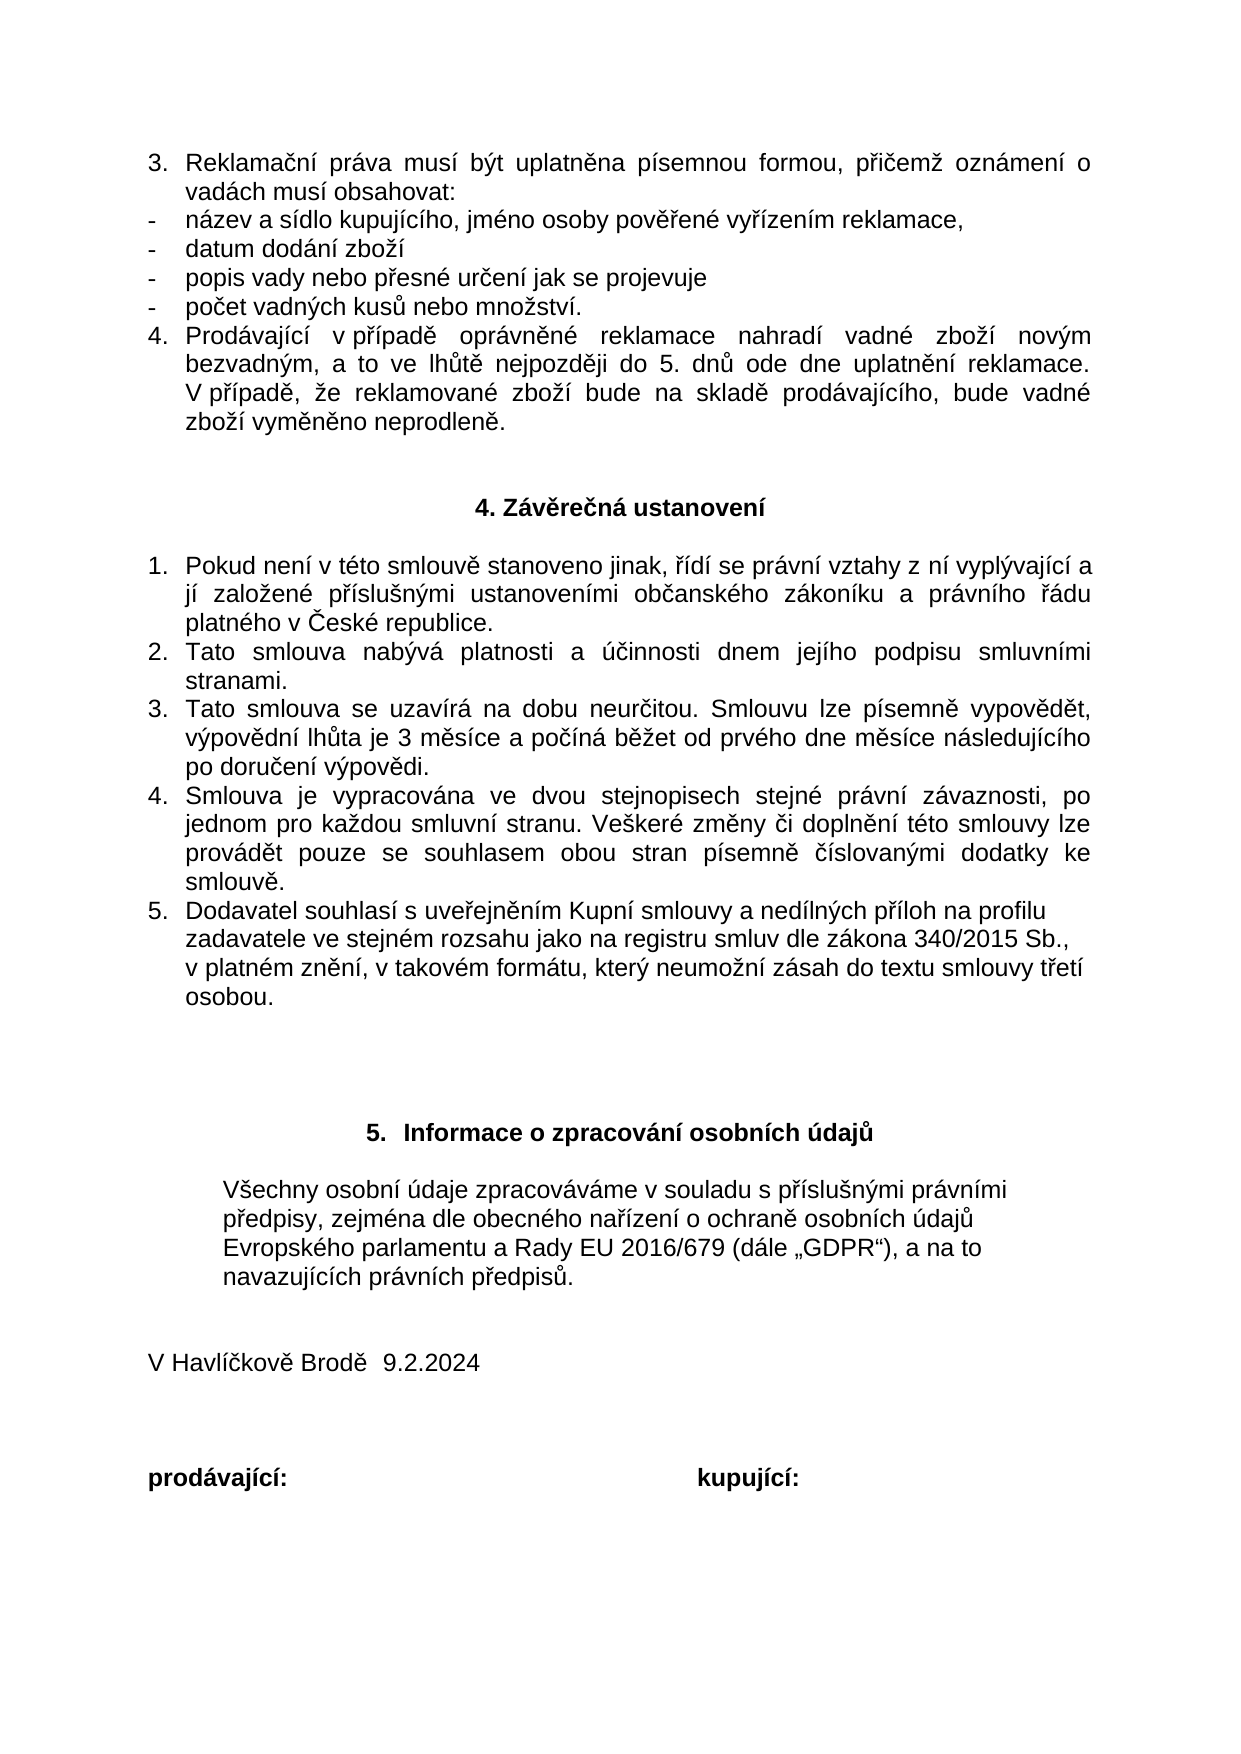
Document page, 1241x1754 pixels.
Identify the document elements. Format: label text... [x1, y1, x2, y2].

list Reklamační práva musí být uplatněna písemnou formou, přičemž oznámení o vadách musí obsahovat: [148, 148, 1092, 205]
subtitle 4. Závěrečná ustanovení [148, 493, 1092, 522]
list Prodávající v případě oprávněné reklamace nahradí vadné zboží novým bezvadným, a to ve lhůtě nejpozději do 5. dnů ode dne uplatnění reklamace. V případě, že reklamované zboží bude na skladě prodávajícího, bude vadné zboží vyměněno neprodleně. [148, 321, 1092, 436]
list Všechny osobní údaje zpracováváme v souladu s příslušnými právními předpisy, zejména dle obecného nařízení o ochraně osobních údajů Evropského parlamentu a Rady EU 2016/679 (dále „GDPR“), a na to navazujících právních předpisů. [223, 1175, 1092, 1290]
text prodávající: kupující: [148, 1463, 1092, 1491]
list datum dodání zboží [148, 234, 1092, 263]
list Informace o zpracování osobních údajů [148, 1118, 1092, 1146]
list Tato smlouva se uzavírá na dobu neurčitou. Smlouvu lze písemně vypovědět, výpovědní lhůta je 3 měsíce a počíná běžet od prvého dne měsíce následujícího po doručení výpovědi. [148, 694, 1092, 781]
list popis vady nebo přesné určení jak se projevuje [148, 263, 1092, 292]
list Tato smlouva nabývá platnosti a účinnosti dnem jejího podpisu smluvními stranami. [148, 637, 1092, 694]
list počet vadných kusů nebo množství. [148, 292, 1092, 321]
list Pokud není v této smlouvě stanoveno jinak, řídí se právní vztahy z ní vyplývající a jí založené příslušnými ustanoveními občanského zákoníku a právního řádu platného v České republice. [148, 551, 1092, 637]
list Smlouva je vypracována ve dvou stejnopisech stejné právní závaznosti, po jednom pro každou smluvní stranu. Veškeré změny či doplnění této smlouvy lze provádět pouze se souhlasem obou stran písemně číslovanými dodatky ke smlouvě. [148, 781, 1092, 896]
list Dodavatel souhlasí s uveřejněním Kupní smlouvy a nedílných příloh na profilu zadavatele ve stejném rozsahu jako na registru smluv dle zákona 340/2015 Sb., v platném znění, v takovém formátu, který neumožní zásah do textu smlouvy třetí osobou. [148, 896, 1092, 1011]
text V Havlíčkově Brodě 9.2.2024 [148, 1348, 1092, 1376]
list název a sídlo kupujícího, jméno osoby pověřené vyřízením reklamace, [148, 205, 1092, 234]
